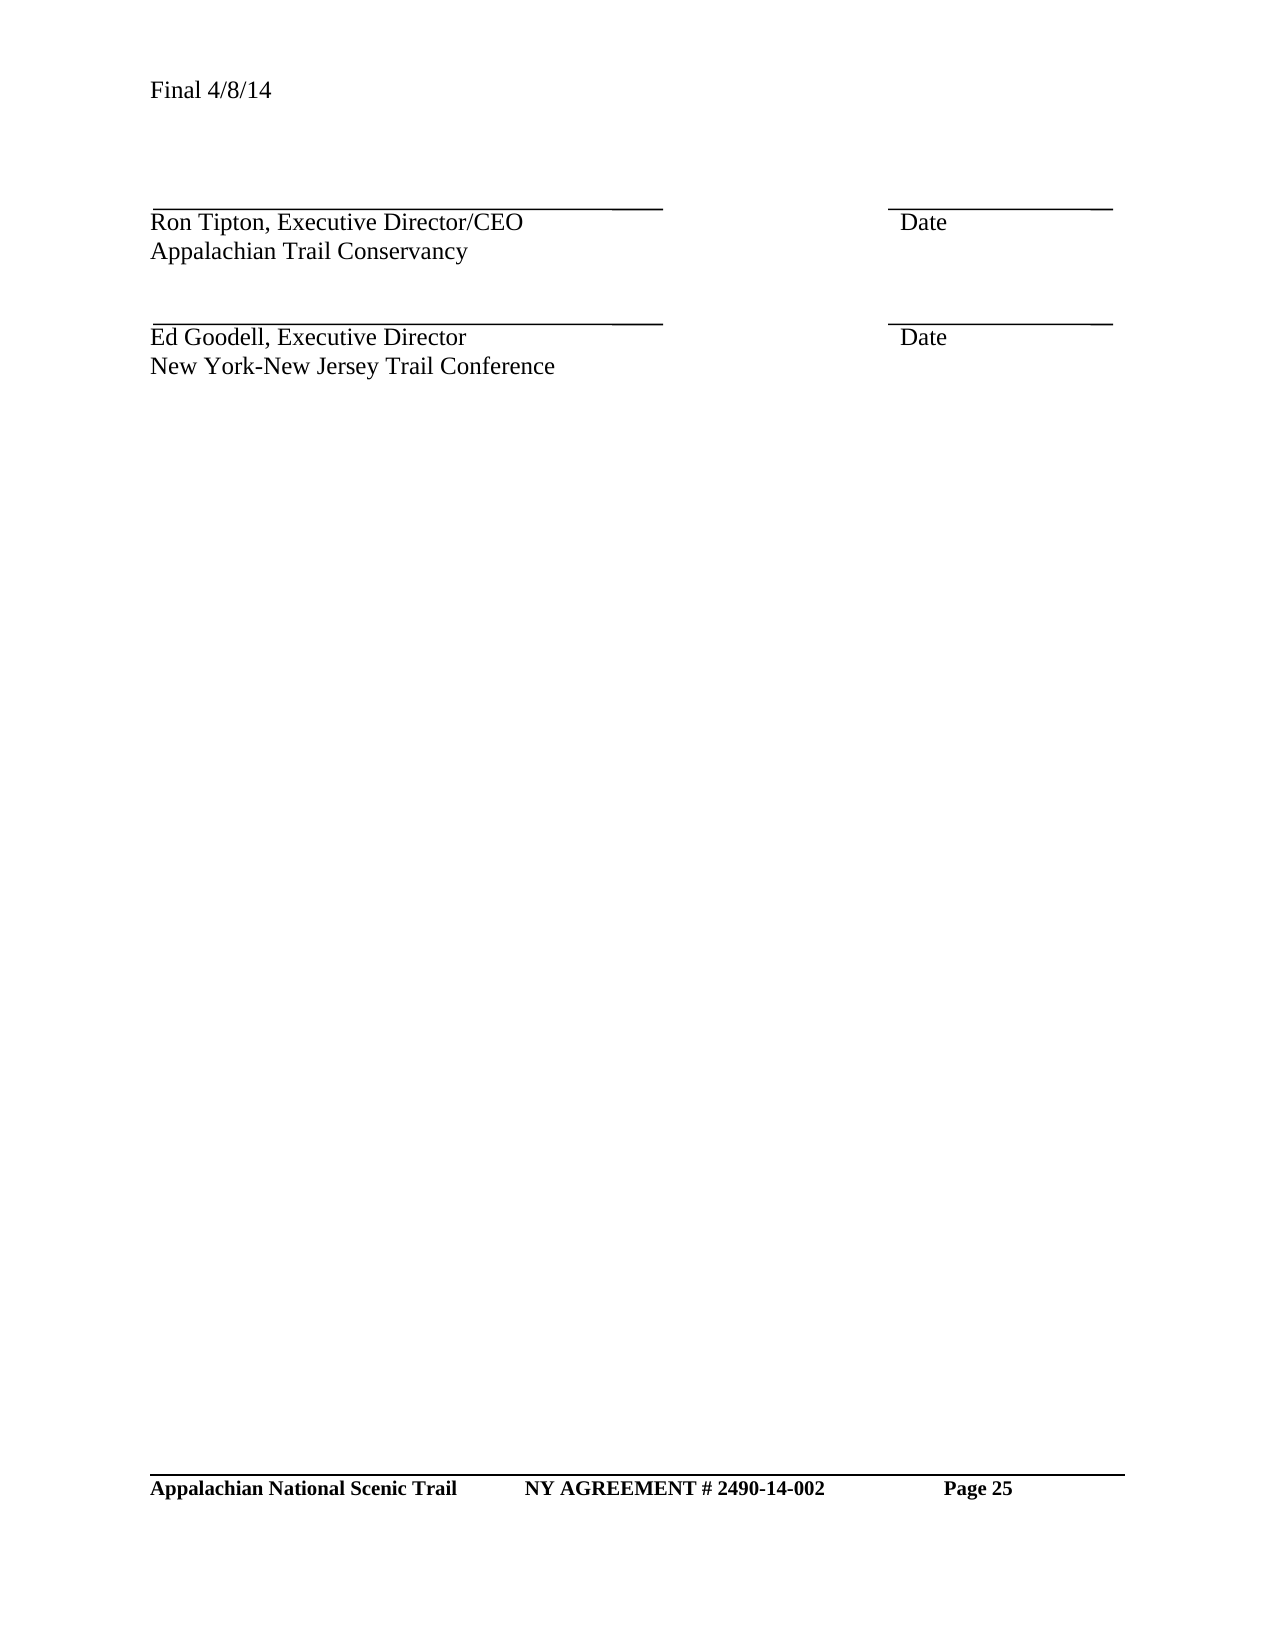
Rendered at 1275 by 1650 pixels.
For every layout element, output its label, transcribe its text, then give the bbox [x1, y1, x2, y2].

text Appalachian Trail Conservancy [150, 236, 1125, 294]
text Ron Tipton, Executive Director/CEO Date [150, 207, 1125, 236]
text Ed Goodell, Executive Director Date [150, 322, 1125, 351]
text New York-New Jersey Trail Conference [150, 351, 1125, 380]
